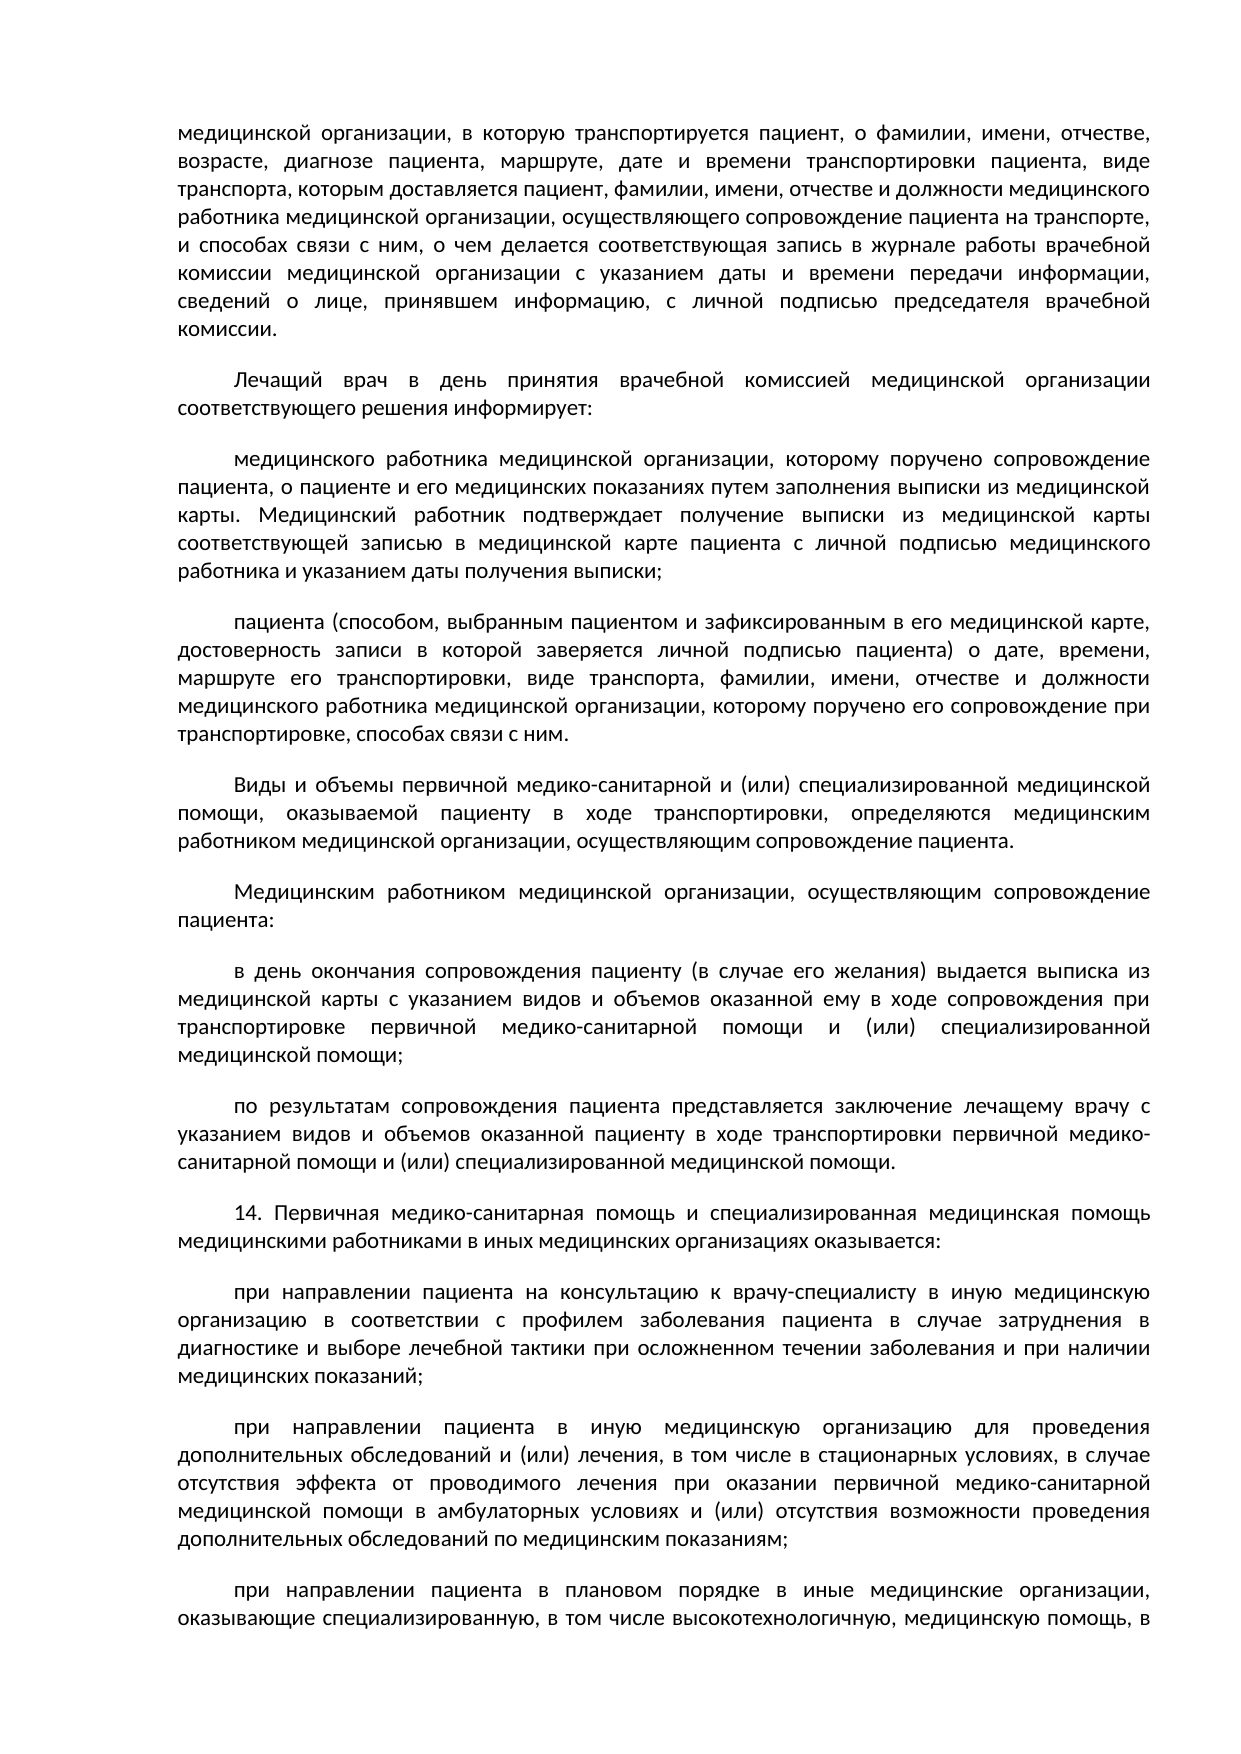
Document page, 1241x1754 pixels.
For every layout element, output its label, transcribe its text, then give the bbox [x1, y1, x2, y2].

text медицинского работника медицинской организации, которому поручено сопровождение пациента, о пациенте и его медицинских показаниях путем заполнения выписки из медицинской карты. Медицинский работник подтверждает получение выписки из медицинской карты соответствующей записью в медицинской карте пациента с личной подписью медицинского работника и указанием даты получения выписки; [177, 444, 1152, 584]
text 14. Первичная медико-санитарная помощь и специализированная медицинская помощь медицинскими работниками в иных медицинских организациях оказывается: [177, 1198, 1152, 1254]
text Лечащий врач в день принятия врачебной комиссией медицинской организации соответствующего решения информирует: [177, 365, 1152, 421]
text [177, 1575, 1152, 1631]
text при направлении пациента на консультацию к врачу-специалисту в иную медицинскую организацию в соответствии с профилем заболевания пациента в случае затруднения в диагностике и выборе лечебной тактики при осложненном течении заболевания и при наличии медицинских показаний; [177, 1277, 1152, 1389]
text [177, 118, 1152, 342]
text по результатам сопровождения пациента представляется заключение лечащему врачу с указанием видов и объемов оказанной пациенту в ходе транспортировки первичной медико-санитарной помощи и (или) специализированной медицинской помощи. [177, 1091, 1152, 1175]
text Виды и объемы первичной медико-санитарной и (или) специализированной медицинской помощи, оказываемой пациенту в ходе транспортировки, определяются медицинским работником медицинской организации, осуществляющим сопровождение пациента. [177, 770, 1152, 854]
text Медицинским работником медицинской организации, осуществляющим сопровождение пациента: [177, 877, 1152, 933]
text при направлении пациента в иную медицинскую организацию для проведения дополнительных обследований и (или) лечения, в том числе в стационарных условиях, в случае отсутствия эффекта от проводимого лечения при оказании первичной медико-санитарной медицинской помощи в амбулаторных условиях и (или) отсутствия возможности проведения дополнительных обследований по медицинским показаниям; [177, 1412, 1152, 1552]
text в день окончания сопровождения пациенту (в случае его желания) выдается выписка из медицинской карты с указанием видов и объемов оказанной ему в ходе сопровождения при транспортировке первичной медико-санитарной помощи и (или) специализированной медицинской помощи; [177, 956, 1152, 1068]
text пациента (способом, выбранным пациентом и зафиксированным в его медицинской карте, достоверность записи в которой заверяется личной подписью пациента) о дате, времени, маршруте его транспортировки, виде транспорта, фамилии, имени, отчестве и должности медицинского работника медицинской организации, которому поручено его сопровождение при транспортировке, способах связи с ним. [177, 607, 1152, 747]
